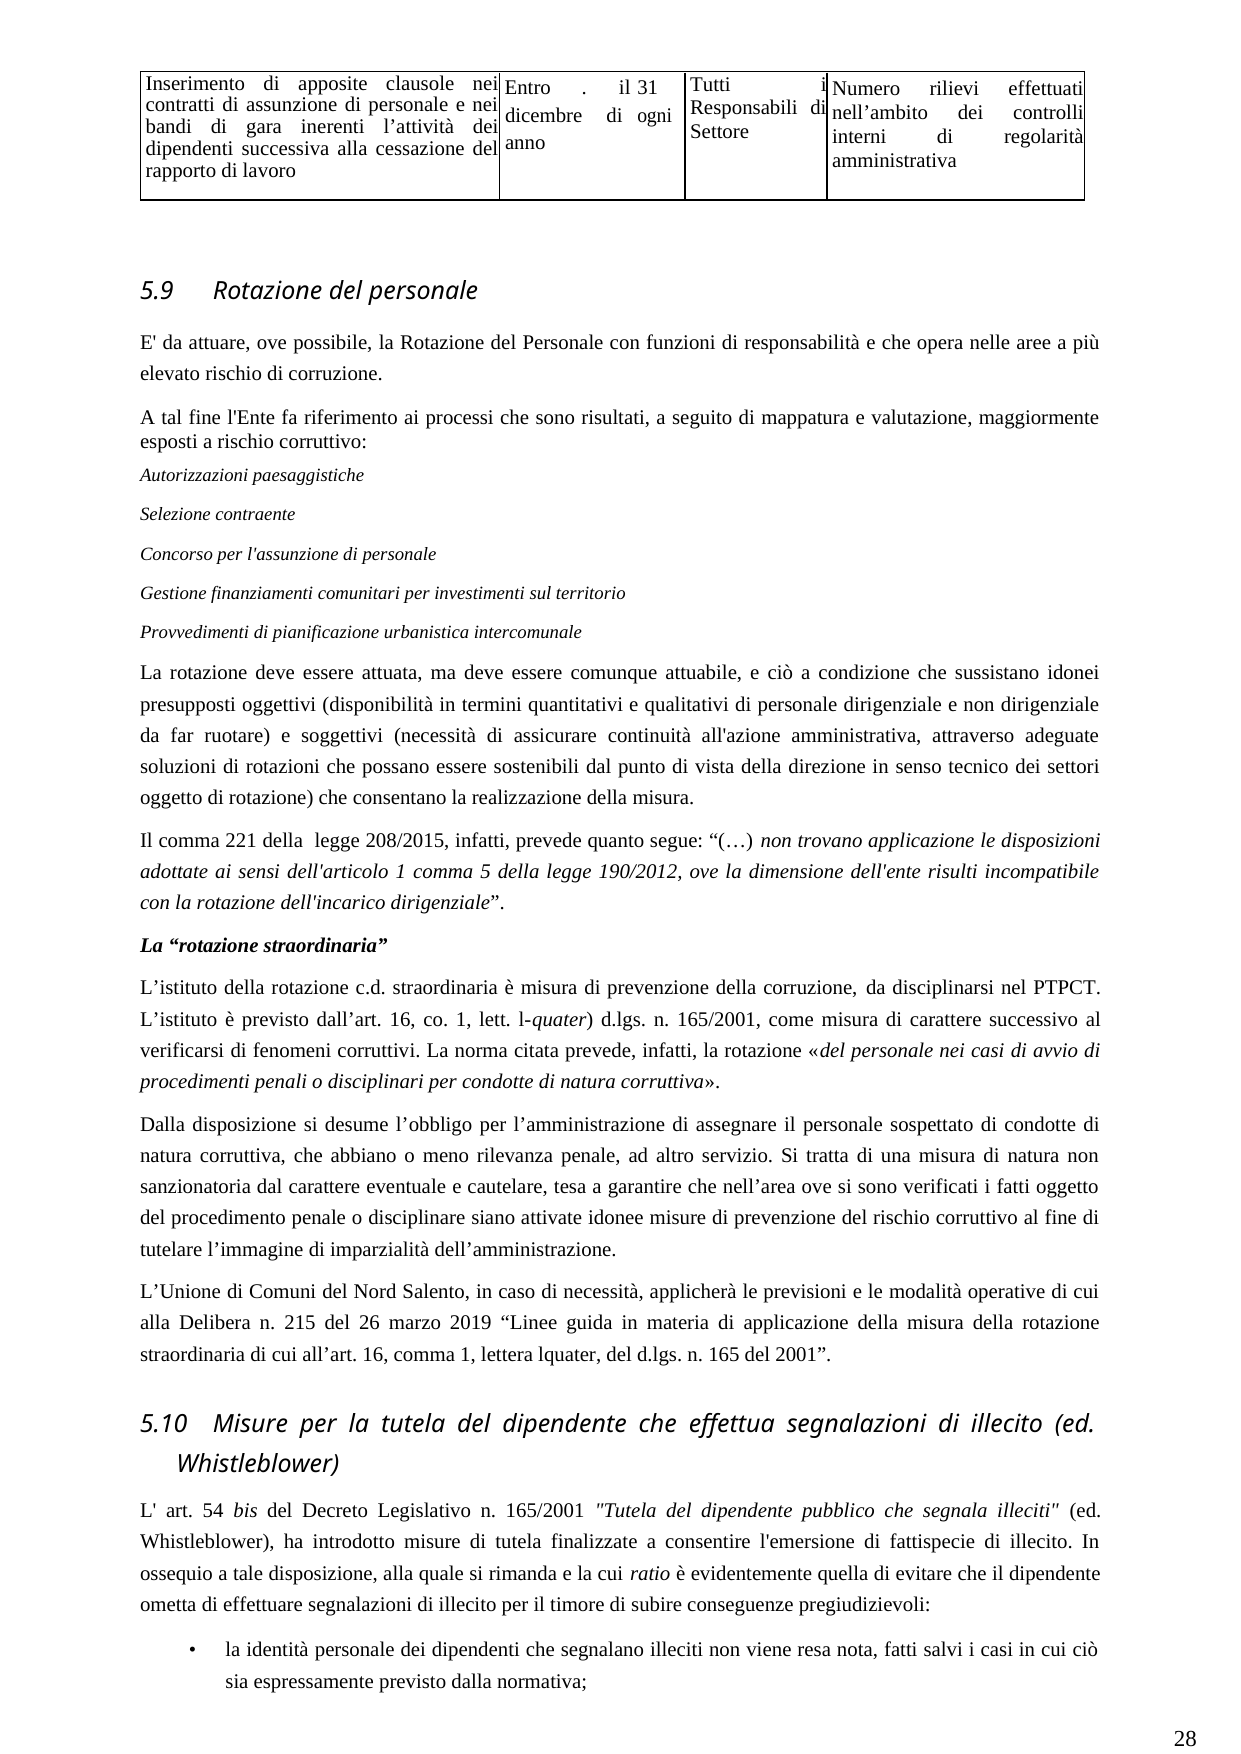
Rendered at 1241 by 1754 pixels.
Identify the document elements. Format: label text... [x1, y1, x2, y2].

table_cell il di [595, 72, 636, 199]
text Selezione contraente [140, 503, 1101, 525]
text Concorso per l'assunzione di personale [140, 542, 1101, 564]
text Provvedimenti di pianificazione urbanistica intercomunale [140, 621, 1101, 643]
text Il comma 221 della legge 208/2015, infatti, prevede quanto segue: “(…) non trovano applicazione le disposizioni adottate ai sensi dell'articolo 1 comma 5 della legge 190/2012, ove la dimensione dell'ente risulti incompatibile con la rotazione dell'incarico dirigenziale”. [140, 828, 1101, 914]
text E' da attuare, ove possibile, la Rotazione del Personale con funzioni di responsabilità e che opera nelle aree a più elevato rischio di corruzione. [140, 330, 1101, 385]
list la identità personale dei dipendenti che segnalano illeciti non viene resa nota, fatti salvi i casi in cui ciò sia espressamente previsto dalla normativa; [189, 1637, 1101, 1693]
text La rotazione deve essere attuata, ma deve essere comunque attuabile, e ciò a condizione che sussistano idonei presupposti oggettivi (disponibilità in termini quantitativi e qualitativi di personale dirigenziale e non dirigenziale da far ruotare) e soggettivi (necessità di assicurare continuità all'azione amministrativa, attraverso adeguate soluzioni di rotazioni che possano essere sostenibili dal punto di vista della direzione in senso tecnico dei settori oggetto di rotazione) che consentano la realizzazione della misura. [140, 660, 1101, 809]
table_cell Inserimento di apposite clausole nei contratti di assunzione di personale e nei bandi di gara inerenti l’attività dei dipendenti successiva alla cessazione del rapporto di lavoro [141, 72, 499, 199]
table_cell Numero rilievi effettuati nell’ambito dei controlli interni di regolarità amministrativa [828, 72, 1084, 199]
text A tal fine l'Ente fa riferimento ai processi che sono risultati, a seguito di mappatura e valutazione, maggiormente esposti a rischio corruttivo: [140, 404, 1100, 453]
table_cell Entro . dicembre anno [500, 72, 595, 199]
table_cell Tutti i Responsabili di Settore [686, 72, 827, 199]
subtitle Rotazione del personale [139, 273, 1196, 307]
text L' art. 54 bis del Decreto Legislativo n. 165/2001 "Tutela del dipendente pubblico che segnala illeciti" (ed. Whistleblower), ha introdotto misure di tutela finalizzate a consentire l'emersione di fattispecie di illecito. In ossequio a tale disposizione, alla quale si rimanda e la cui ratio è evidentemente quella di evitare che il dipendente ometta di effettuare segnalazioni di illecito per il timore di subire conseguenze pregiudizievoli: [140, 1498, 1101, 1616]
text La “rotazione straordinaria” [140, 933, 1101, 957]
table_cell 31 ogni [636, 72, 685, 199]
text Dalla disposizione si desume l’obbligo per l’amministrazione di assegnare il personale sospettato di condotte di natura corruttiva, che abbiano o meno rilevanza penale, ad altro servizio. Si tratta di una misura di natura non sanzionatoria dal carattere eventuale e cautelare, tesa a garantire che nell’area ove si sono verificati i fatti oggetto del procedimento penale o disciplinare siano attivate idonee misure di prevenzione del rischio corruttivo al fine di tutelare l’immagine di imparzialità dell’amministrazione. [140, 1112, 1101, 1261]
text L’Unione di Comuni del Nord Salento, in caso di necessità, applicherà le previsioni e le modalità operative di cui alla Delibera n. 215 del 26 marzo 2019 “Linee guida in materia di applicazione della misura della rotazione straordinaria di cui all’art. 16, comma 1, lettera lquater, del d.lgs. n. 165 del 2001”. [140, 1279, 1101, 1366]
subtitle Misure per la tutela del dipendente che effettua segnalazioni di illecito (ed. Whistleblower) [139, 1406, 1097, 1479]
text L’istituto della rotazione c.d. straordinaria è misura di prevenzione della corruzione, da disciplinarsi nel PTPCT. L’istituto è previsto dall’art. 16, co. 1, lett. l-quater) d.lgs. n. 165/2001, come misura di carattere successivo al verificarsi di fenomeni corruttivi. La norma citata prevede, infatti, la rotazione «del personale nei casi di avvio di procedimenti penali o disciplinari per condotte di natura corruttiva». [140, 975, 1101, 1093]
text Gestione finanziamenti comunitari per investimenti sul territorio [140, 582, 1101, 603]
text Autorizzazioni paesaggistiche [140, 464, 1101, 486]
